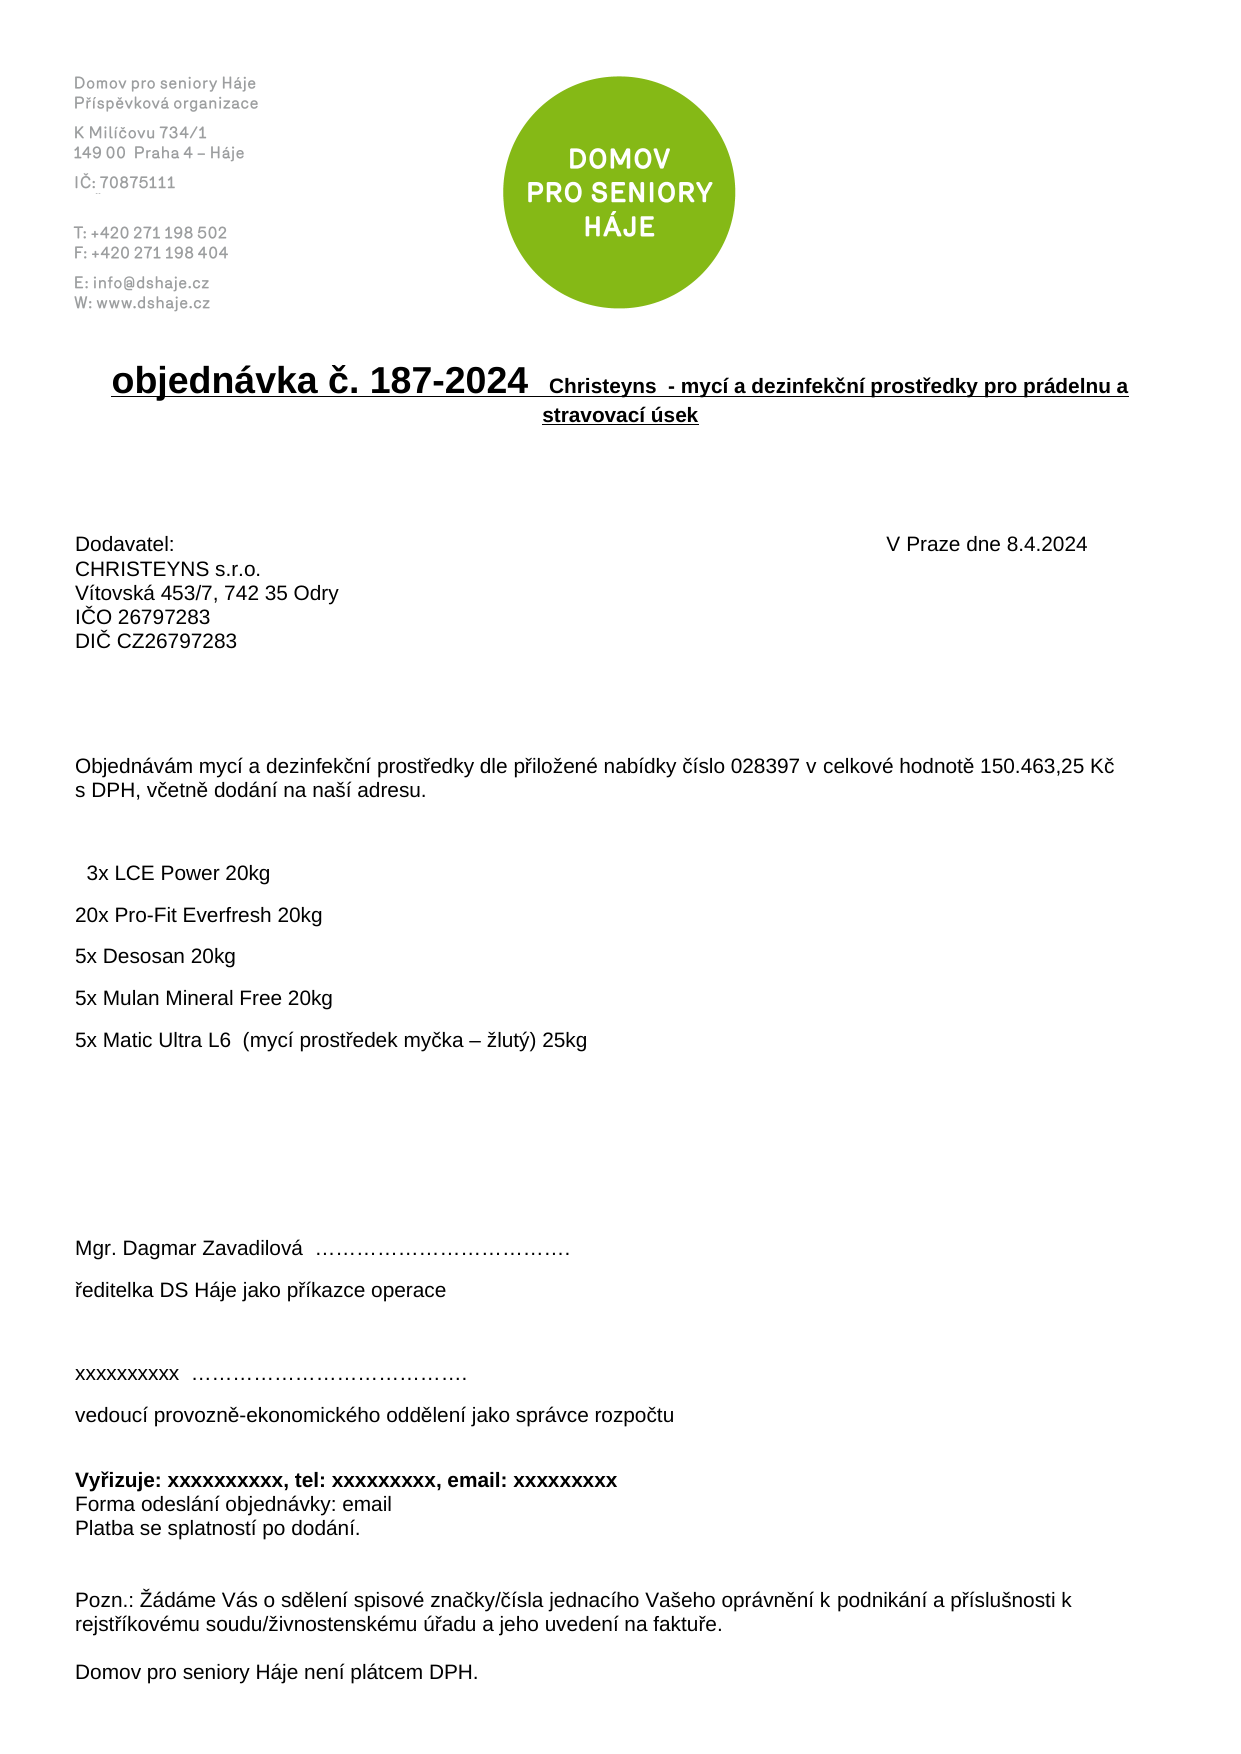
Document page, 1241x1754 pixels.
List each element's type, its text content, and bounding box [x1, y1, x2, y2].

text ředitelka DS Háje jako příkazce operace [75, 1277, 1165, 1301]
text Objednávám mycí a dezinfekční prostředky dle přiložené nabídky číslo 028397 v celkové hodnotě 150.463,25 Kč s DPH, včetně dodání na naší adresu. [75, 753, 1165, 801]
text Mgr. Dagmar Zavadilová ………………………………. [75, 1236, 1165, 1260]
picture [0, 1, 1240, 406]
text xxxxxxxxxx …………………………………. [75, 1361, 1165, 1385]
subtitle objednávka č. 187-2024 Christeyns - mycí a dezinfekční prostředky pro prádelnu a stravovací úsek [75, 359, 1165, 427]
text Dodavatel: V Praze dne 8.4.2024 [75, 531, 1165, 555]
text 5x Desosan 20kg [75, 944, 1165, 968]
text Forma odeslání objednávky: email [75, 1492, 1165, 1516]
text Pozn.: Žádáme Vás o sdělení spisové značky/čísla jednacího Vašeho oprávnění k podnikání a příslušnosti k rejstříkovému soudu/živnostenskému úřadu a jeho uvedení na faktuře. [75, 1588, 1165, 1636]
text CHRISTEYNS s.r.o. [75, 557, 1165, 581]
text DIČ CZ26797283 [75, 628, 1165, 652]
text Domov pro seniory Háje není plátcem DPH. [75, 1660, 1165, 1684]
text Vyřizuje: xxxxxxxxxx, tel: xxxxxxxxx, email: xxxxxxxxx [75, 1468, 1165, 1492]
text vedoucí provozně-ekonomického oddělení jako správce rozpočtu [75, 1402, 1165, 1426]
text 5x Mulan Mineral Free 20kg [75, 986, 1165, 1010]
text 20x Pro-Fit Everfresh 20kg [75, 902, 1165, 926]
text IČO 26797283 [75, 604, 1165, 628]
text Platba se splatností po dodání. [75, 1516, 1165, 1540]
text Vítovská 453/7, 742 35 Odry [75, 581, 1165, 604]
text 3x LCE Power 20kg [75, 861, 1165, 885]
text 5x Matic Ultra L6 (mycí prostředek myčka – žlutý) 25kg [75, 1027, 1165, 1051]
